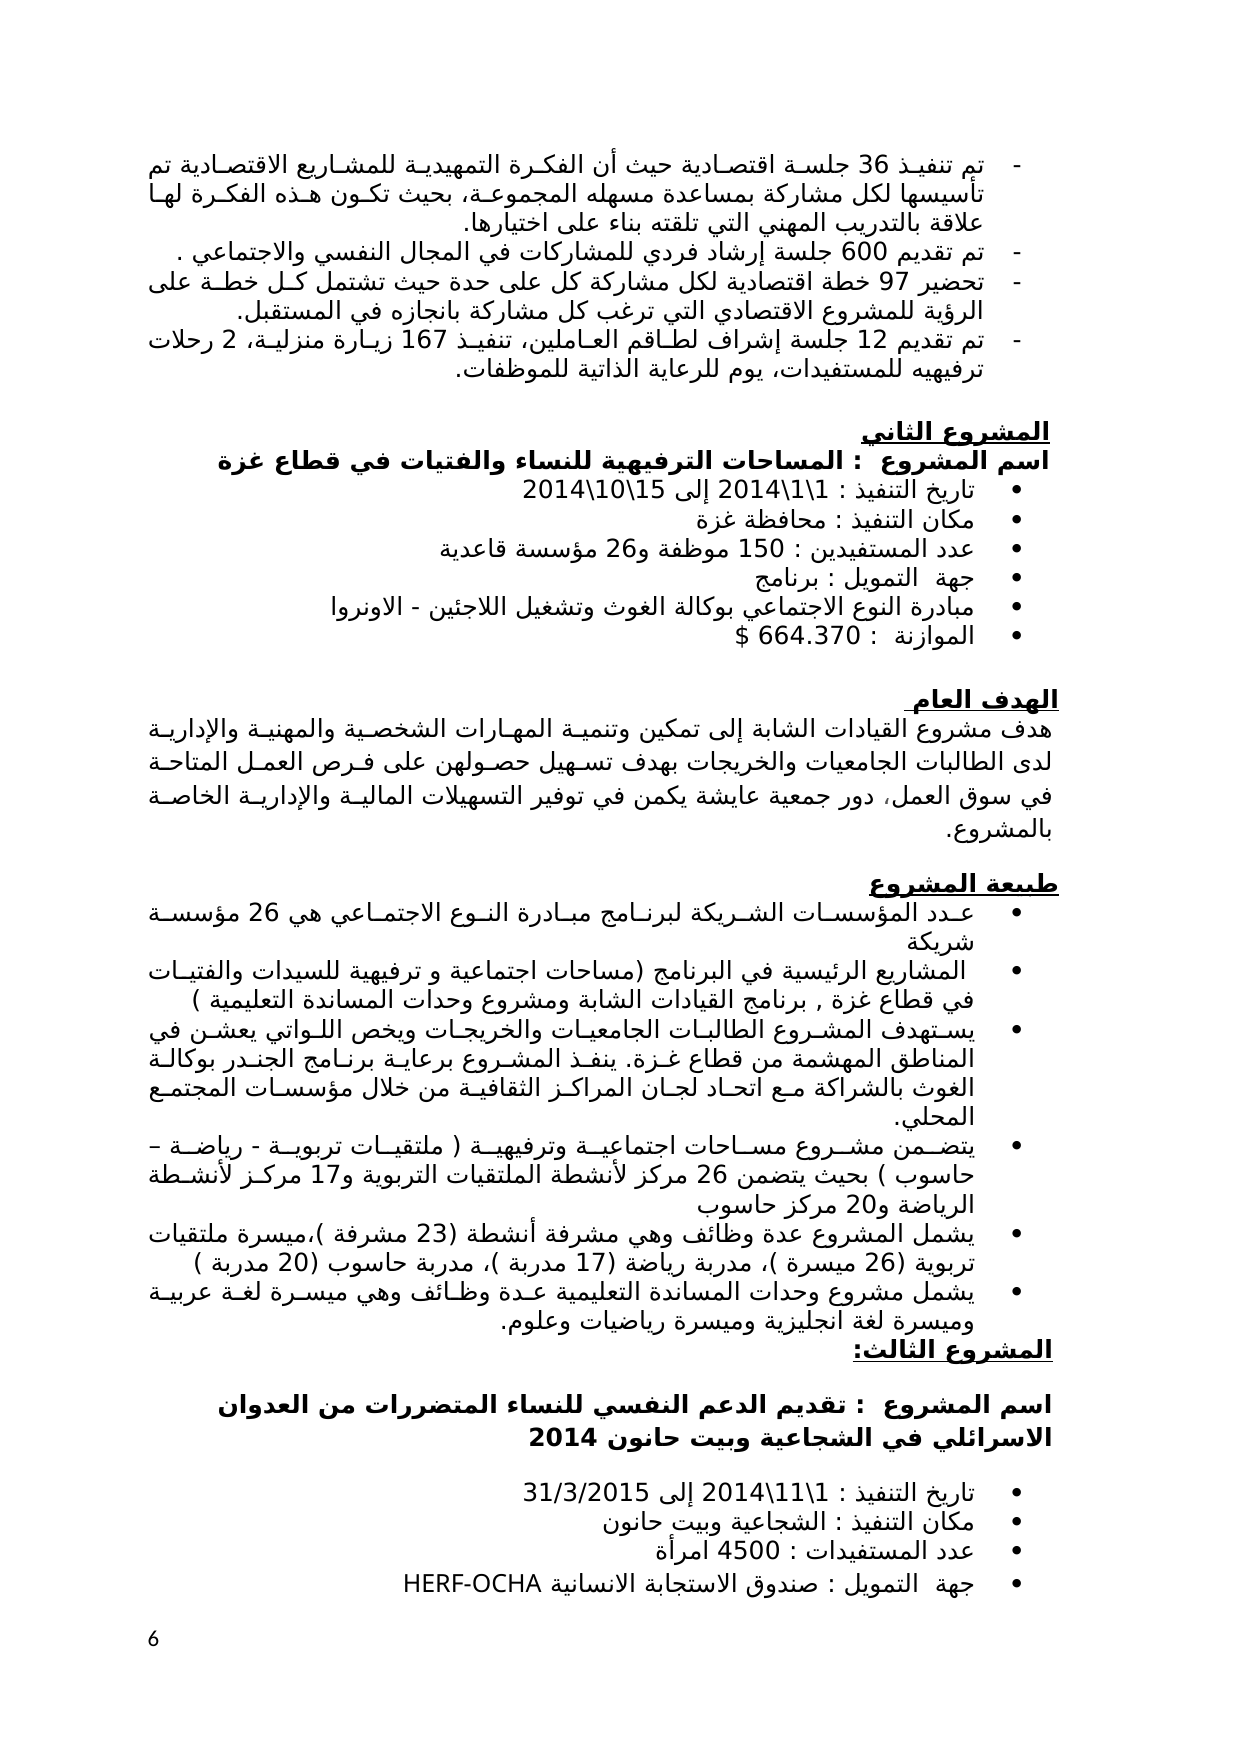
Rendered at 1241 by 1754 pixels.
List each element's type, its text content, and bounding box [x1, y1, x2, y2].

list مكان التنفيذ : الشجاعية وبيت حانون [148, 1507, 1012, 1536]
text اسم المشروع : المساحات الترفيهية للنساء والفتيات في قطاع غزة [148, 447, 1050, 476]
list المشاريع الرئيسية في البرنامج (مساحات اجتماعية و ترفيهية للسيدات والفتيات في قطاع غزة , برنامج القيادات الشابة ومشروع وحدات المساندة التعليمية ) [148, 956, 1012, 1015]
text هدف مشروع القيادات الشابة إلى تمكين وتنمية المهارات الشخصية والمهنية والإدارية لدى الطالبات الجامعيات والخريجات بهدف تسهيل حصولهن على فرص العمل المتاحة في سوق العمل، دور جمعية عايشة يكمن في توفير التسهيلات المالية والإدارية الخاصة بالمشروع. [148, 714, 1053, 844]
text المشروع الثاني [148, 417, 1050, 447]
text الهدف العام [148, 685, 1059, 714]
list عدد المستفيدين : 150 موظفة و26 مؤسسة قاعدية [148, 534, 1012, 563]
list مبادرة النوع الاجتماعي بوكالة الغوث وتشغيل اللاجئين - الاونروا [148, 592, 1012, 622]
list تاريخ التنفيذ : 1\11\2014 إلى 31/3/2015 [148, 1478, 1012, 1507]
list تم تقديم 600 جلسة إرشاد فردي للمشاركات في المجال النفسي والاجتماعي . [148, 237, 1012, 267]
list تاريخ التنفيذ : 1\1\2014 إلى 15\10\2014 [148, 476, 1012, 505]
list عدد المؤسسات الشريكة لبرنامج مبادرة النوع الاجتماعي هي 26 مؤسسة شريكة [148, 898, 1012, 956]
list تحضير 97 خطة اقتصادية لكل مشاركة كل على حدة حيث تشتمل كل خطة على الرؤية للمشروع الاقتصادي التي ترغب كل مشاركة بانجازه في المستقبل. [148, 267, 1012, 325]
text المشروع الثالث: [148, 1336, 1053, 1365]
list يتضمن مشروع مساحات اجتماعية وترفيهية ( ملتقيات تربوية - رياضة – حاسوب ) بحيث يتضمن 26 مركز لأنشطة الملتقيات التربوية و17 مركز لأنشطة الرياضة و20 مركز حاسوب [148, 1131, 1012, 1219]
list جهة التمويل : برنامج [148, 563, 1012, 592]
list جهة التمويل : صندوق الاستجابة الانسانية HERF-OCHA [148, 1565, 1012, 1599]
list عدد المستفيدات : 4500 امرأة [148, 1536, 1012, 1565]
list تم تنفيذ 36 جلسة اقتصادية حيث أن الفكرة التمهيدية للمشاريع الاقتصادية تم تأسيسها لكل مشاركة بمساعدة مسهله المجموعة، بحيث تكون هذه الفكرة لها علاقة بالتدريب المهني التي تلقته بناء على اختيارها. [148, 150, 1012, 237]
list مكان التنفيذ : محافظة غزة [148, 505, 1012, 534]
list يشمل المشروع عدة وظائف وهي مشرفة أنشطة (23 مشرفة )،ميسرة ملتقيات تربوية (26 ميسرة )، مدربة رياضة (17 مدربة )، مدربة حاسوب (20 مدربة ) [148, 1219, 1012, 1277]
list تم تقديم 12 جلسة إشراف لطاقم العاملين، تنفيذ 167 زيارة منزلية، 2 رحلات ترفيهيه للمستفيدات، يوم للرعاية الذاتية للموظفات. [148, 325, 1012, 383]
list يشمل مشروع وحدات المساندة التعليمية عدة وظائف وهي ميسرة لغة عربية وميسرة لغة انجليزية وميسرة رياضيات وعلوم. [148, 1277, 1012, 1336]
text اسم المشروع : تقديم الدعم النفسي للنساء المتضررات من العدوان الاسرائلي في الشجاعية وبيت حانون 2014 [148, 1390, 1053, 1453]
list يستهدف المشروع الطالبات الجامعيات والخريجات ويخص اللواتي يعشن في المناطق المهشمة من قطاع غزة. ينفذ المشروع برعاية برنامج الجندر بوكالة الغوث بالشراكة مع اتحاد لجان المراكز الثقافية من خلال مؤسسات المجتمع المحلي. [148, 1015, 1012, 1131]
text طبيعة المشروع [148, 869, 1059, 898]
list الموازنة : 664.370 $ [148, 622, 1012, 651]
